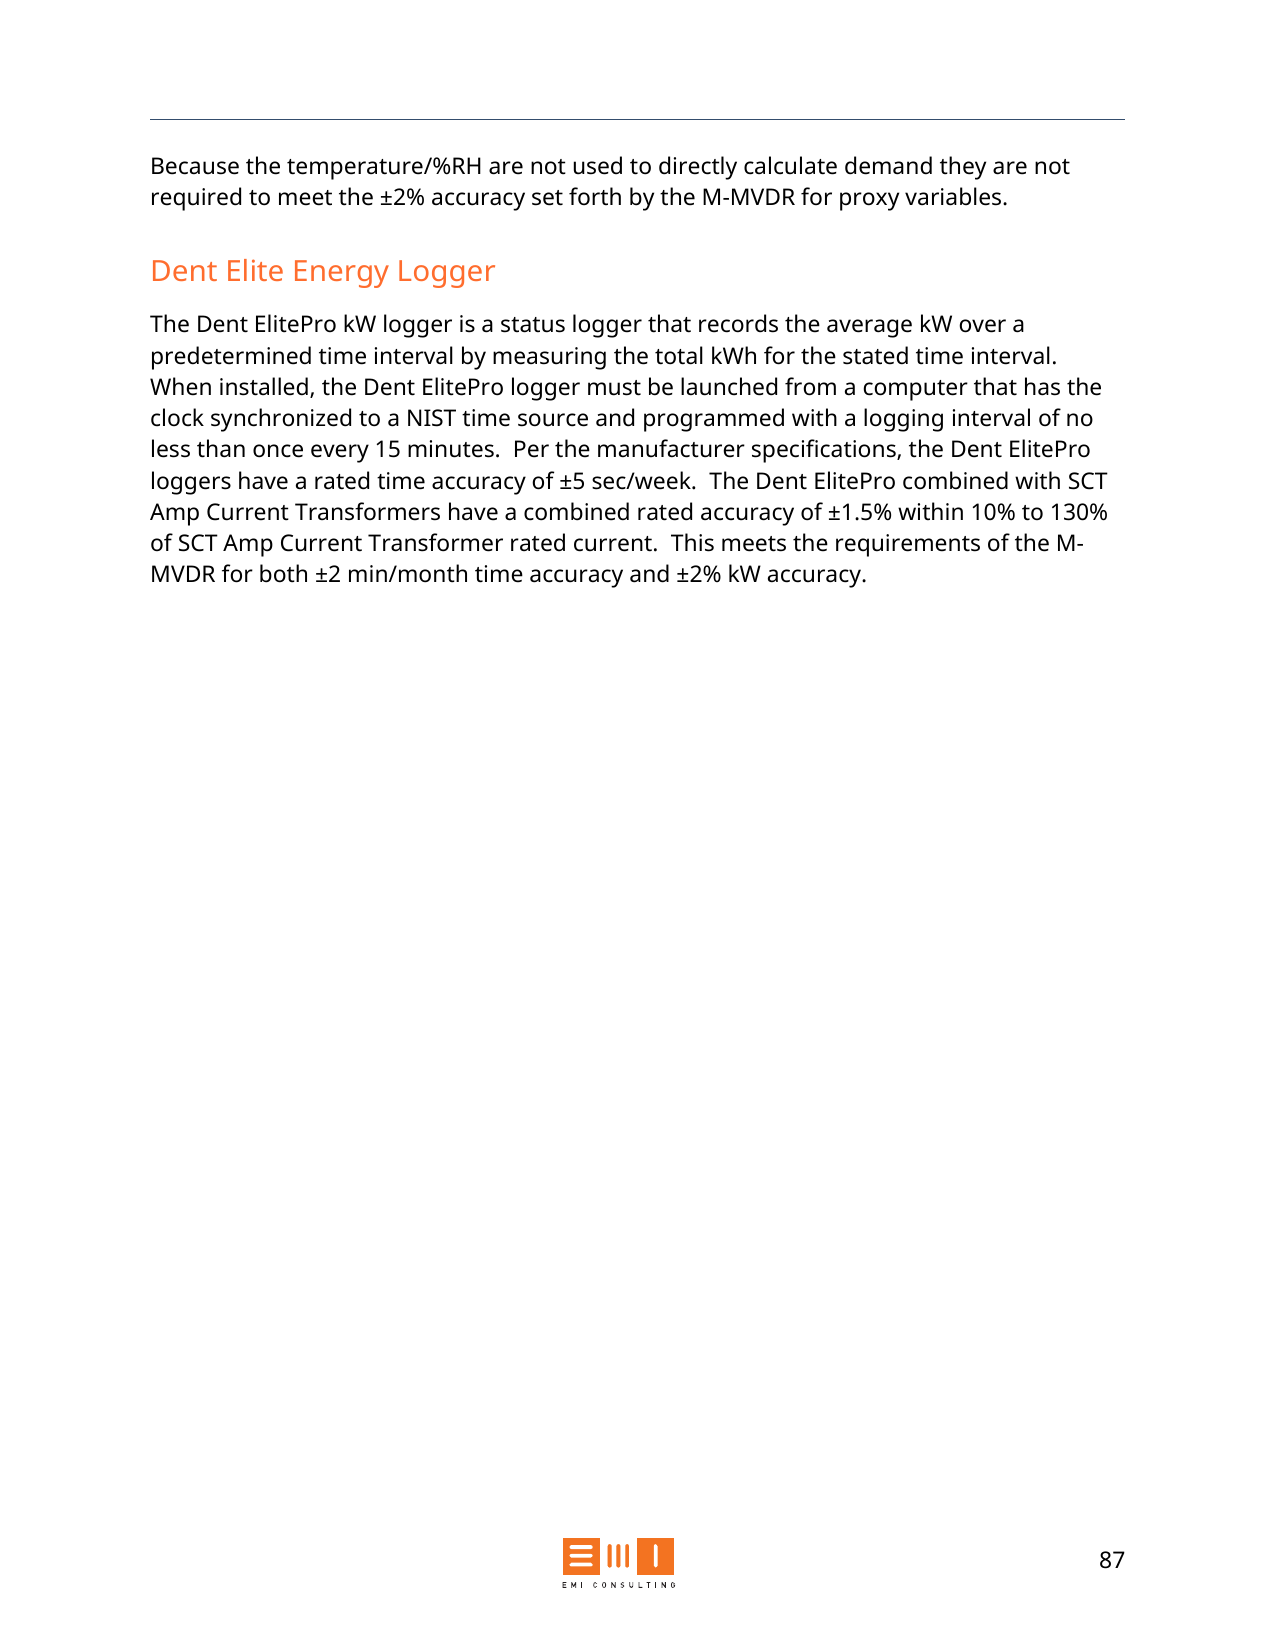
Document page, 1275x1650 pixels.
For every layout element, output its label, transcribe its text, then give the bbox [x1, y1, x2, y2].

subtitle Dent Elite Energy Logger [150, 250, 1125, 290]
text The Dent ElitePro kW logger is a status logger that records the average kW over a predetermined time interval by measuring the total kWh for the stated time interval. When installed, the Dent ElitePro logger must be launched from a computer that has the clock synchronized to a NIST time source and programmed with a logging interval of no less than once every 15 minutes. Per the manufacturer specifications, the Dent ElitePro loggers have a rated time accuracy of ±5 sec/week. The Dent ElitePro combined with SCT Amp Current Transformers have a combined rated accuracy of ±1.5% within 10% to 130% of SCT Amp Current Transformer rated current. This meets the requirements of the M-MVDR for both ±2 min/month time accuracy and ±2% kW accuracy. [150, 308, 1125, 590]
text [150, 150, 1125, 212]
